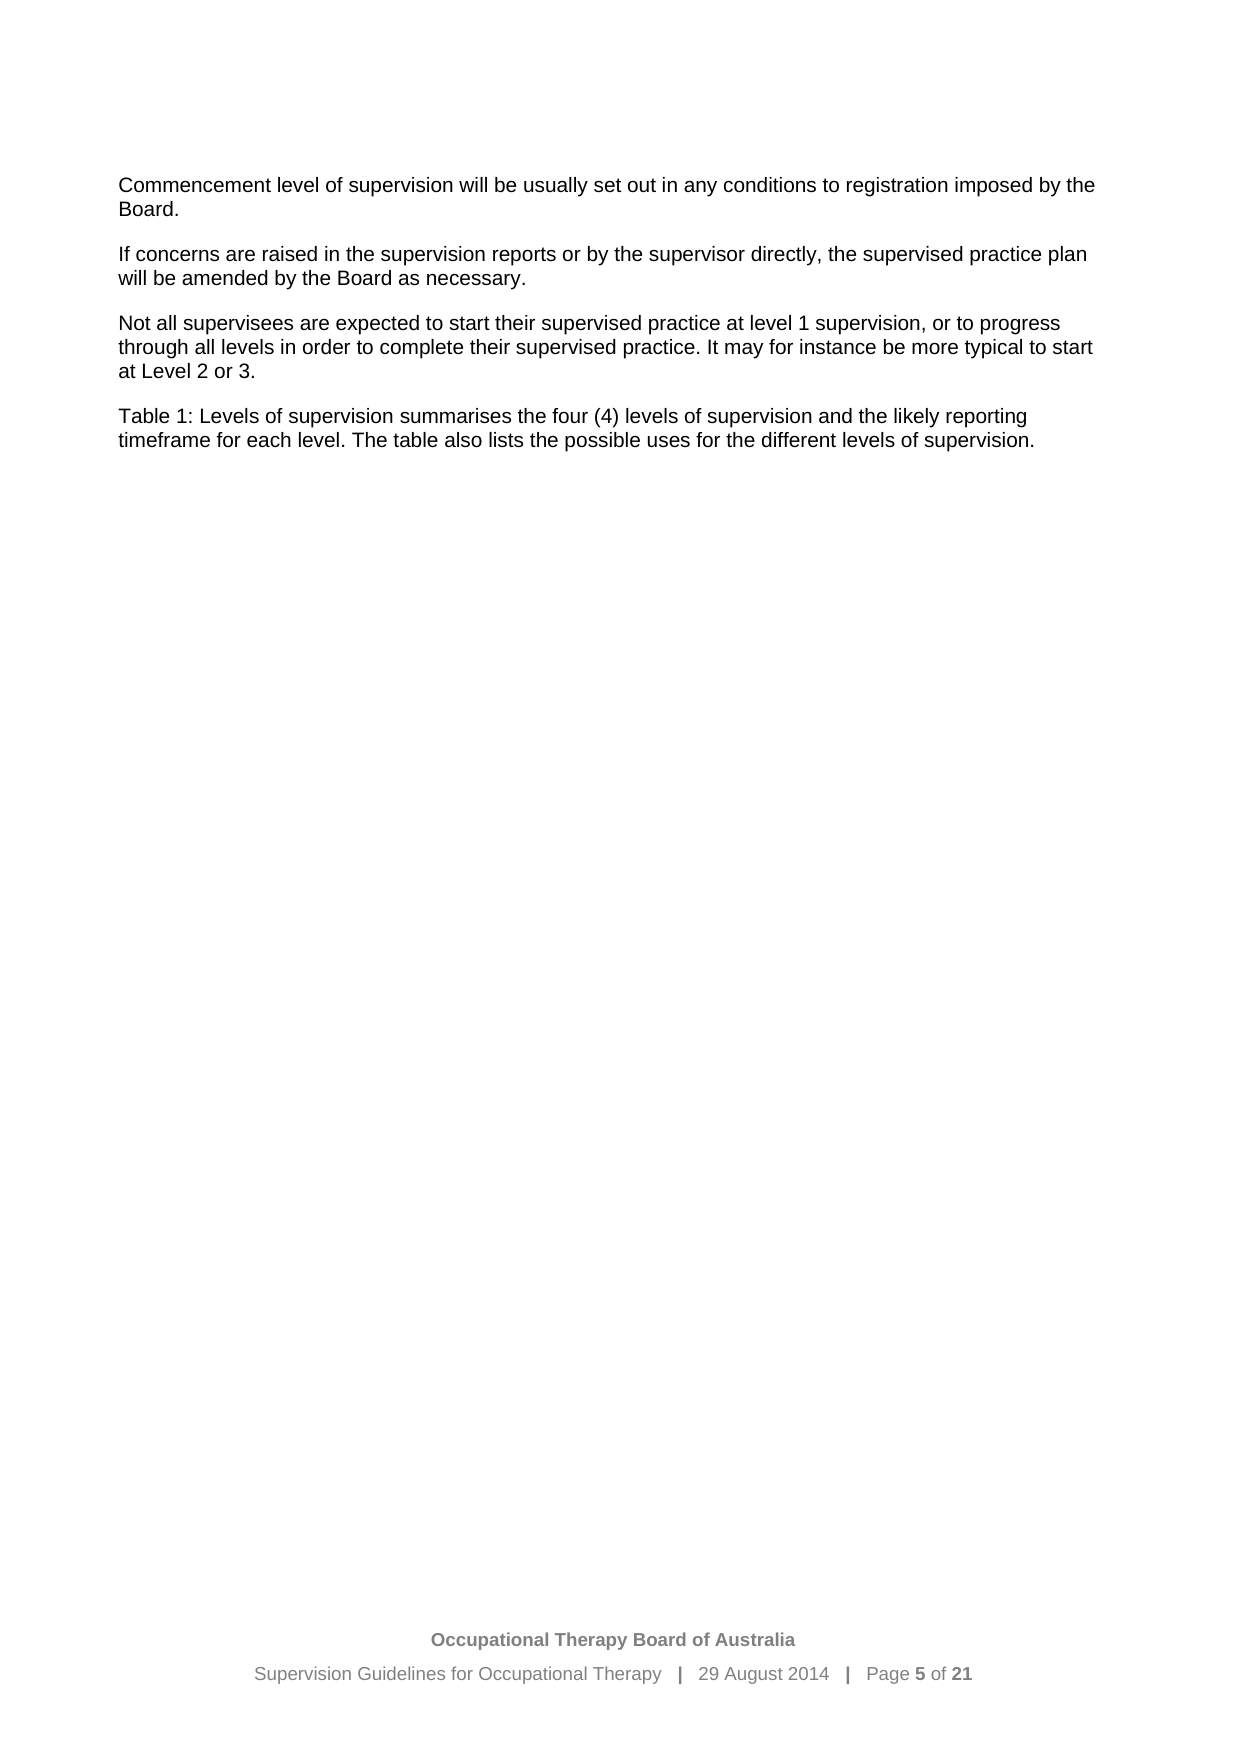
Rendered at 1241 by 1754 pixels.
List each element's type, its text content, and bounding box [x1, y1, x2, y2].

text If concerns are raised in the supervision reports or by the supervisor directly, the supervised practice plan will be amended by the Board as necessary. [118, 242, 1108, 290]
text Table 1: Levels of supervision summarises the four (4) levels of supervision and the likely reporting timeframe for each level. The table also lists the possible uses for the different levels of supervision. [118, 403, 1108, 451]
text Not all supervisees are expected to start their supervised practice at level 1 supervision, or to progress through all levels in order to complete their supervised practice. It may for instance be more typical to start at Level 2 or 3. [118, 311, 1108, 383]
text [118, 173, 1108, 221]
